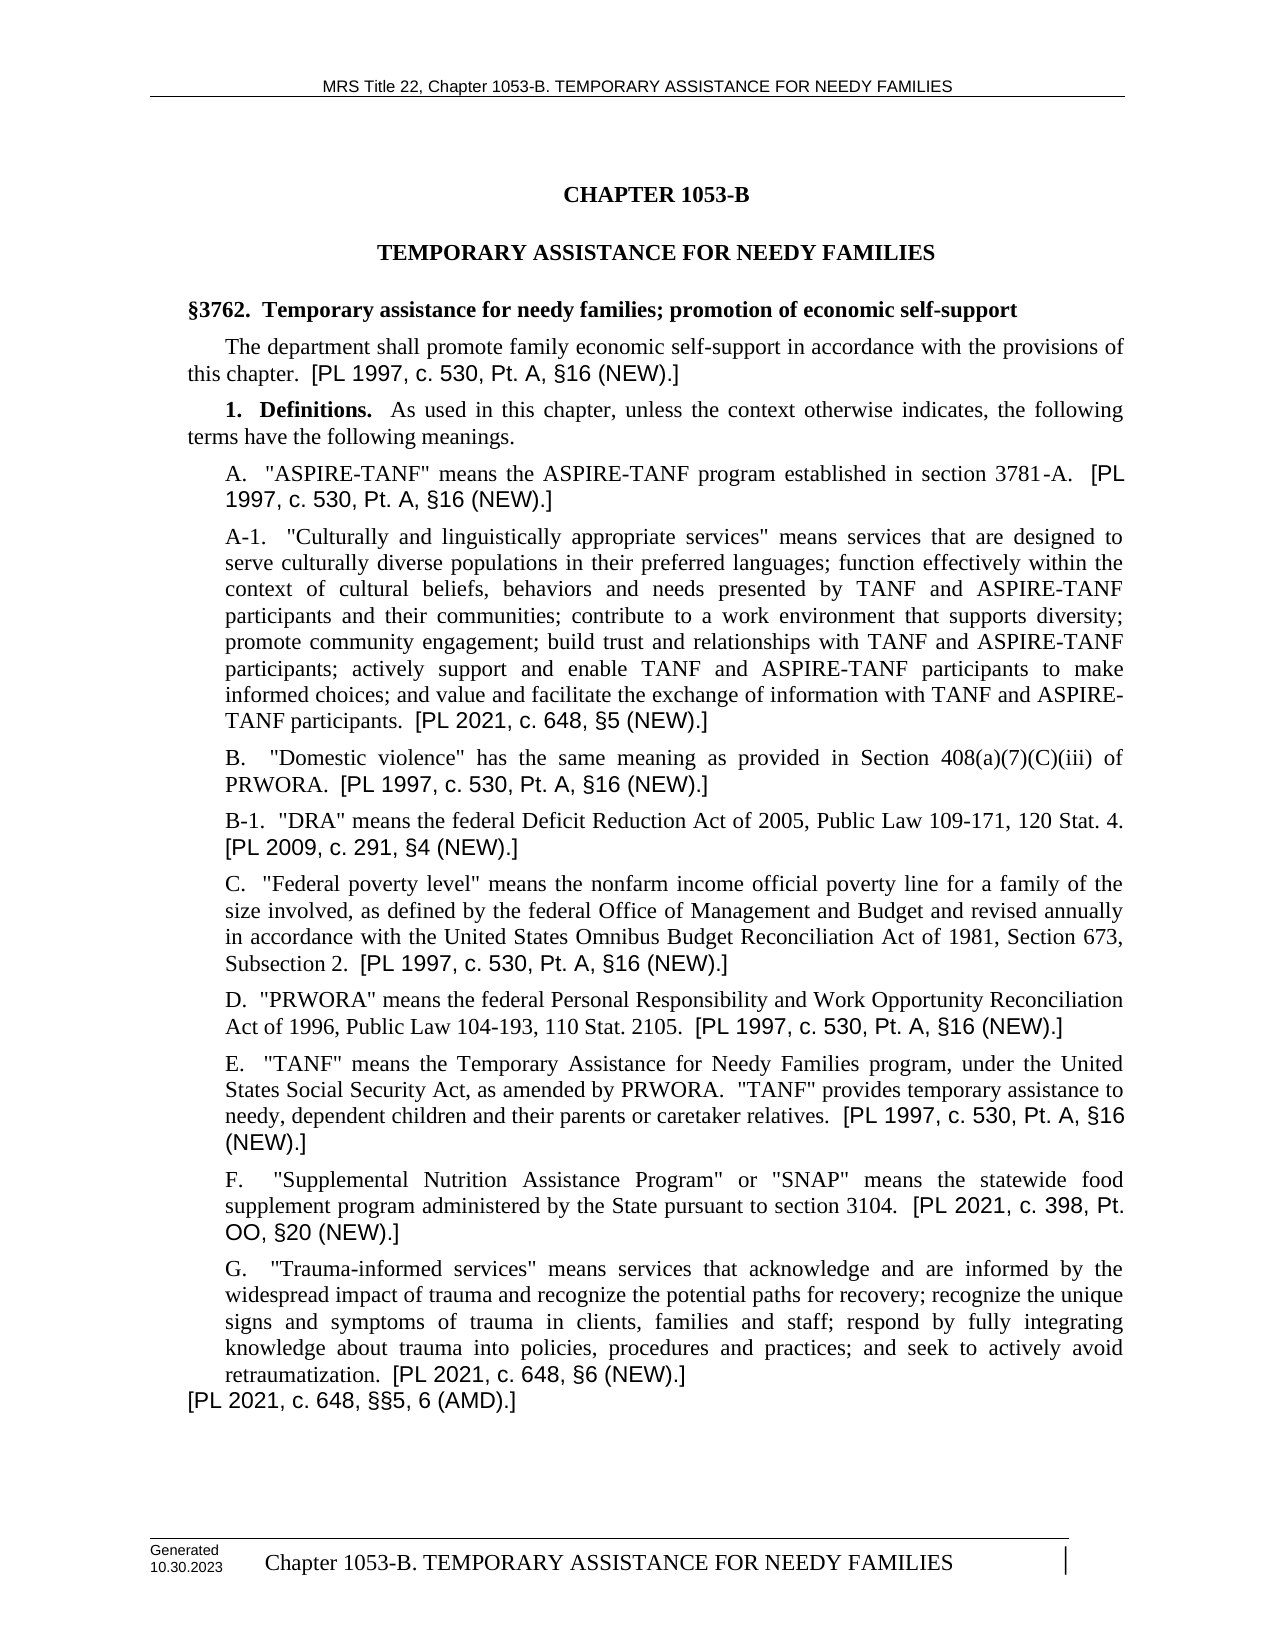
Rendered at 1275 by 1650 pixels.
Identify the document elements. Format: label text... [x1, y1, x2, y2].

text The department shall promote family economic self-support in accordance with the provisions of this chapter. [PL 1997, c. 530, Pt. A, §16 (NEW).] [187, 333, 1125, 386]
text G. "Trauma-informed services" means services that acknowledge and are informed by the widespread impact of trauma and recognize the potential paths for recovery; recognize the unique signs and symptoms of trauma in clients, families and staff; respond by fully integrating knowledge about trauma into policies, procedures and practices; and seek to actively avoid retraumatization. [PL 2021, c. 648, §6 (NEW).] [225, 1255, 1125, 1387]
text A. "ASPIRE-TANF" means the ASPIRE-TANF program established in section 3781‑A. [PL 1997, c. 530, Pt. A, §16 (NEW).] [225, 459, 1125, 512]
text CHAPTER 1053-B [187, 181, 1125, 208]
text B-1. "DRA" means the federal Deficit Reduction Act of 2005, Public Law 109-171, 120 Stat. 4. [PL 2009, c. 291, §4 (NEW).] [225, 807, 1125, 860]
text A-1. "Culturally and linguistically appropriate services" means services that are designed to serve culturally diverse populations in their preferred languages; function effectively within the context of cultural beliefs, behaviors and needs presented by TANF and ASPIRE-TANF participants and their communities; contribute to a work environment that supports diversity; promote community engagement; build trust and relationships with TANF and ASPIRE-TANF participants; actively support and enable TANF and ASPIRE-TANF participants to make informed choices; and value and facilitate the exchange of information with TANF and ASPIRE-TANF participants. [PL 2021, c. 648, §5 (NEW).] [225, 523, 1125, 734]
text E. "TANF" means the Temporary Assistance for Needy Families program, under the United States Social Security Act, as amended by PRWORA. "TANF" provides temporary assistance to needy, dependent children and their parents or caretaker relatives. [PL 1997, c. 530, Pt. A, §16 (NEW).] [225, 1050, 1125, 1155]
text B. "Domestic violence" has the same meaning as provided in Section 408(a)(7)(C)(iii) of PRWORA. [PL 1997, c. 530, Pt. A, §16 (NEW).] [225, 744, 1125, 797]
text C. "Federal poverty level" means the nonfarm income official poverty line for a family of the size involved, as defined by the federal Office of Management and Budget and revised annually in accordance with the United States Omnibus Budget Reconciliation Act of 1981, Section 673, Subsection 2. [PL 1997, c. 530, Pt. A, §16 (NEW).] [225, 871, 1125, 976]
text F. "Supplemental Nutrition Assistance Program" or "SNAP" means the statewide food supplement program administered by the State pursuant to section 3104. [PL 2021, c. 398, Pt. OO, §20 (NEW).] [225, 1166, 1125, 1245]
text [PL 2021, c. 648, §§5, 6 (AMD).] [187, 1387, 1125, 1413]
text D. "PRWORA" means the federal Personal Responsibility and Work Opportunity Reconciliation Act of 1996, Public Law 104-193, 110 Stat. 2105. [PL 1997, c. 530, Pt. A, §16 (NEW).] [225, 986, 1125, 1039]
text TEMPORARY ASSISTANCE FOR NEEDY FAMILIES [187, 239, 1125, 265]
text 1. Definitions. As used in this chapter, unless the context otherwise indicates, the following terms have the following meanings. [187, 396, 1125, 449]
text §3762. Temporary assistance for needy families; promotion of economic self-support [187, 296, 1125, 323]
